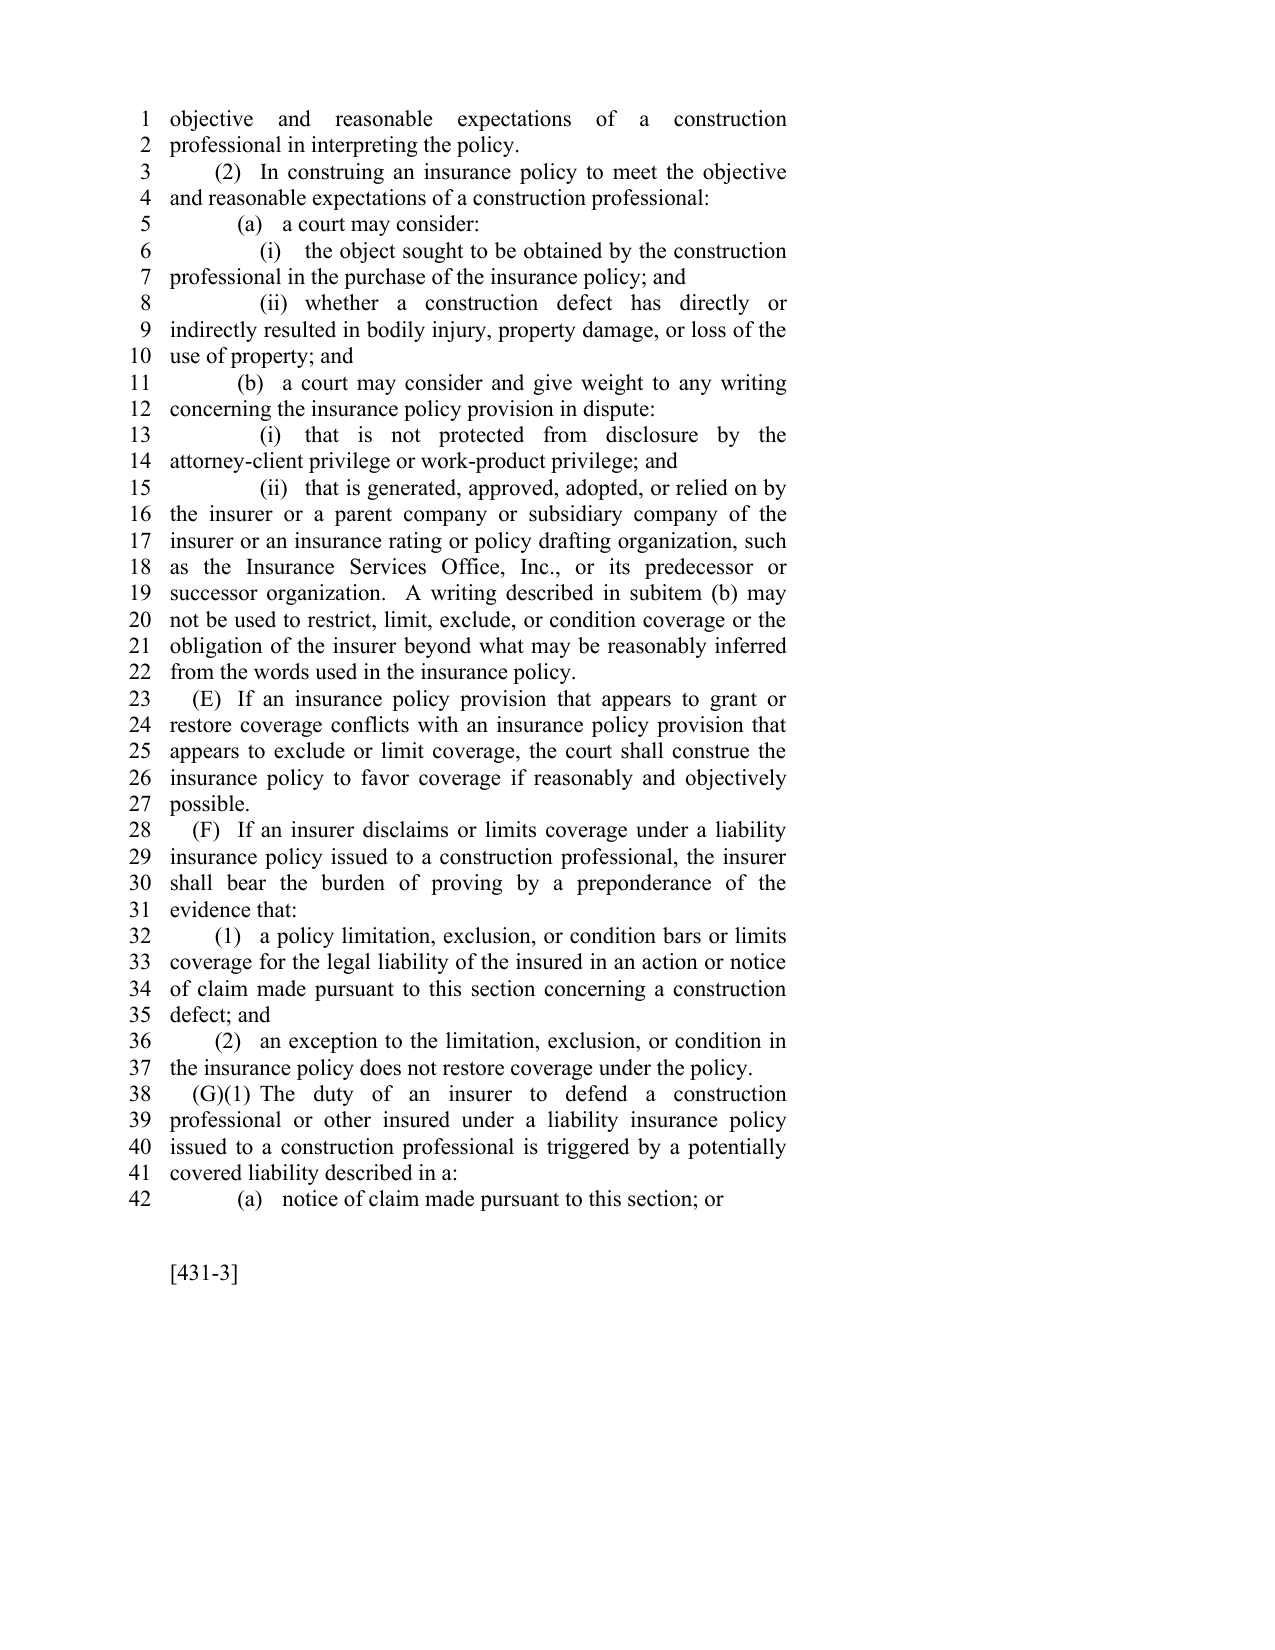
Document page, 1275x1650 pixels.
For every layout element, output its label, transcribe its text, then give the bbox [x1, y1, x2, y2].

text (i) the object sought to be obtained by the construction professional in the purchase of the insurance policy; and [169, 237, 787, 289]
text (2) In construing an insurance policy to meet the objective and reasonable expectations of a construction professional: [169, 158, 787, 210]
text (E) If an insurance policy provision that appears to grant or restore coverage conflicts with an insurance policy provision that appears to exclude or limit coverage, the court shall construe the insurance policy to favor coverage if reasonably and objectively possible. [169, 685, 787, 817]
text (F) If an insurer disclaims or limits coverage under a liability insurance policy issued to a construction professional, the insurer shall bear the burden of proving by a preponderance of the evidence that: [169, 817, 787, 922]
text (G)(1) The duty of an insurer to defend a construction professional or other insured under a liability insurance policy issued to a construction professional is triggered by a potentially covered liability described in a: [169, 1080, 787, 1186]
text (i) that is not protected from disclosure by the attorney-client privilege or work-product privilege; and [169, 421, 787, 474]
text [169, 105, 787, 158]
text (1) a policy limitation, exclusion, or condition bars or limits coverage for the legal liability of the insured in an action or notice of claim made pursuant to this section concerning a construction defect; and [169, 922, 787, 1027]
text (a) notice of claim made pursuant to this section; or [169, 1186, 787, 1212]
text (ii) whether a construction defect has directly or indirectly resulted in bodily injury, property damage, or loss of the use of property; and [169, 289, 787, 368]
text (2) an exception to the limitation, exclusion, or condition in the insurance policy does not restore coverage under the policy. [169, 1027, 787, 1080]
text (ii) that is generated, approved, adopted, or relied on by the insurer or a parent company or subsidiary company of the insurer or an insurance rating or policy drafting organization, such as the Insurance Services Office, Inc., or its predecessor or successor organization. A writing described in subitem (b) may not be used to restrict, limit, exclude, or condition coverage or the obligation of the insurer beyond what may be reasonably inferred from the words used in the insurance policy. [169, 474, 787, 685]
text (a) a court may consider: [169, 210, 787, 237]
text (b) a court may consider and give weight to any writing concerning the insurance policy provision in dispute: [169, 368, 787, 421]
